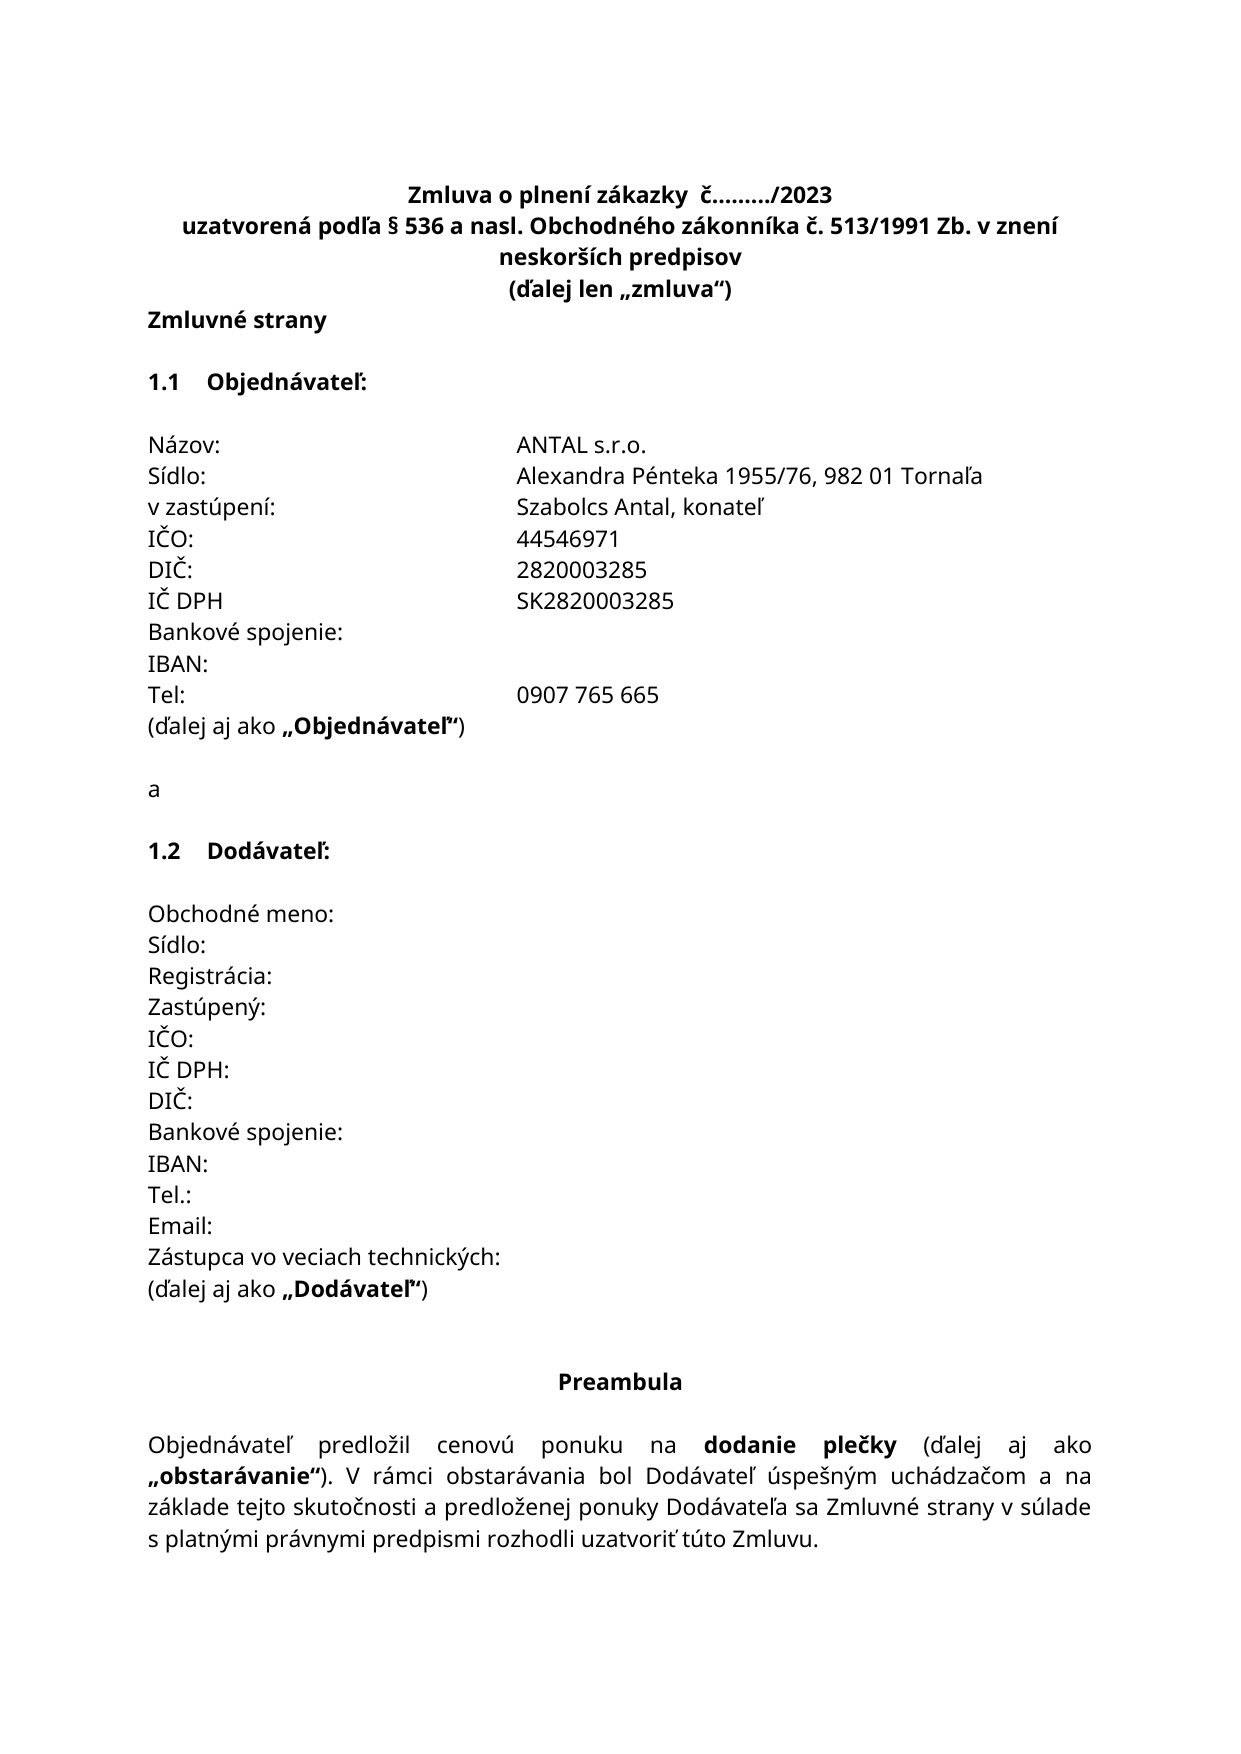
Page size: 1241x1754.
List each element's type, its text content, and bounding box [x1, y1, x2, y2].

text Názov: ANTAL s.r.o. [148, 429, 1093, 460]
list Objednávateľ: [148, 366, 1093, 398]
text IBAN: [148, 648, 1093, 679]
text Zmluvné strany [148, 304, 1093, 335]
text Tel.: [148, 1179, 1093, 1210]
text Registrácia: [148, 960, 1093, 991]
text IBAN: [148, 1148, 1093, 1179]
text Obchodné meno: [148, 898, 1093, 929]
text Sídlo: [148, 929, 1093, 960]
text IČ DPH: [148, 1054, 1093, 1085]
text DIČ: [148, 1085, 1093, 1116]
text Preambula [148, 1366, 1093, 1398]
text Email: [148, 1210, 1093, 1241]
text uzatvorená podľa § 536 a nasl. Obchodného zákonníka č. 513/1991 Zb. v znení [148, 210, 1093, 241]
text Tel: 0907 765 665 [148, 679, 1093, 710]
text 1.2 Dodávateľ: [148, 835, 1093, 866]
text Bankové spojenie: [148, 1116, 1093, 1148]
text a [148, 773, 1093, 804]
text Sídlo: Alexandra Pénteka 1955/76, 982 01 Tornaľa [148, 460, 1093, 491]
text neskorších predpisov [148, 241, 1093, 273]
text DIČ: 2820003285 [148, 554, 1093, 585]
text Zmluva o plnení zákazky č........./2023 [148, 179, 1093, 210]
text Bankové spojenie: [148, 616, 1093, 648]
text IČO: [148, 1023, 1093, 1054]
text (ďalej len „zmluva“) [148, 273, 1093, 304]
text Zastúpený: [148, 991, 1093, 1023]
text IČ DPH SK2820003285 [148, 585, 1093, 616]
text (ďalej aj ako „Objednávateľ“) [148, 710, 1093, 741]
text IČO: 44546971 [148, 523, 1093, 554]
text Zástupca vo veciach technických: [148, 1241, 1093, 1273]
text Objednávateľ predložil cenovú ponuku na dodanie plečky (ďalej aj ako „obstarávanie“). V rámci obstarávania bol Dodávateľ úspešným uchádzačom a na základe tejto skutočnosti a predloženej ponuky Dodávateľa sa Zmluvné strany v súlade s platnými právnymi predpismi rozhodli uzatvoriť túto Zmluvu. [148, 1429, 1093, 1554]
text (ďalej aj ako „Dodávateľ“) [148, 1273, 1093, 1304]
text v zastúpení: Szabolcs Antal, konateľ [148, 491, 1093, 523]
